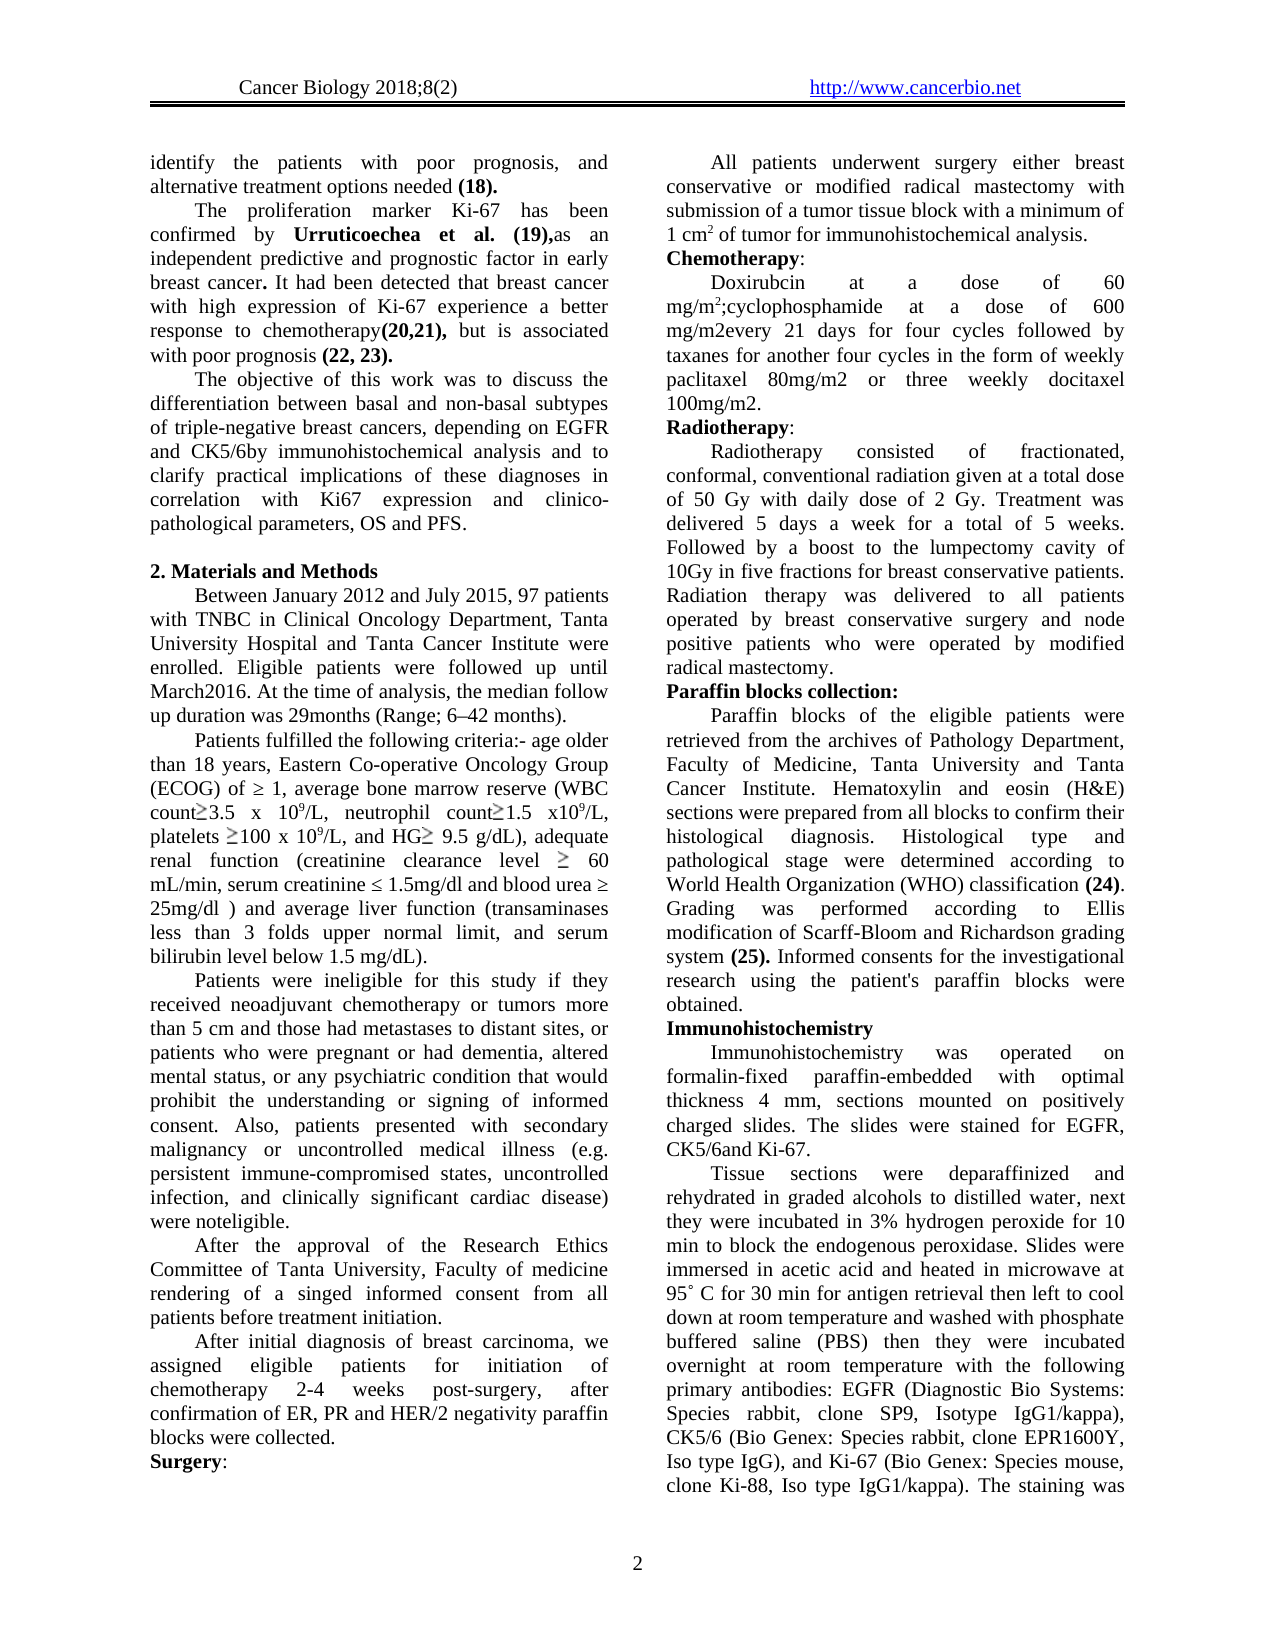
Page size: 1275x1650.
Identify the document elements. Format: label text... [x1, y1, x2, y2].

text After the approval of the Research Ethics Committee of Tanta University, Faculty of medicine rendering of a singed informed consent from all patients before treatment initiation. [150, 1233, 609, 1329]
text Doxirubcin at a dose of 60 mg/m2;cyclophosphamide at a dose of 600 mg/m2every 21 days for four cycles followed by taxanes for another four cycles in the form of weekly paclitaxel 80mg/m2 or three weekly docitaxel 100mg/m2. [666, 270, 1125, 415]
text The objective of this work was to discuss the differentiation between basal and non-basal subtypes of triple-negative breast cancers, depending on EGFR and CK5/6by immunohistochemical analysis and to clarify practical implications of these diagnoses in correlation with Ki67 expression and clinico-pathological parameters, OS and PFS. [150, 367, 609, 535]
text Radiotherapy consisted of fractionated, conformal, conventional radiation given at a total dose of 50 Gy with daily dose of 2 Gy. Treatment was delivered 5 days a week for a total of 5 weeks. Followed by a boost to the lumpectomy cavity of 10Gy in five fractions for breast conservative patients. Radiation therapy was delivered to all patients operated by breast conservative surgery and node positive patients who were operated by modified radical mastectomy. [666, 439, 1125, 679]
text 2. Materials and Methods [150, 559, 609, 583]
picture [196, 803, 209, 820]
text Between January 2012 and July 2015, 97 patients with TNBC in Clinical Oncology Department, Tanta University Hospital and Tanta Cancer Institute were enrolled. Eligible patients were followed up until March2016. At the time of analysis, the median follow up duration was 29months (Range; 6–42 months). [150, 583, 609, 727]
text Chemotherapy: [666, 246, 1125, 270]
text Radiotherapy: [666, 415, 1125, 439]
text Paraffin blocks collection: [666, 679, 1125, 703]
picture [226, 827, 240, 844]
text All patients underwent surgery either breast conservative or modified radical mastectomy with submission of a tumor tissue block with a minimum of 1 cm2 of tumor for immunohistochemical analysis. [666, 150, 1125, 246]
text Patients were ineligible for this study if they received neoadjuvant chemotherapy or tumors more than 5 cm and those had metastases to distant sites, or patients who were pregnant or had dementia, altered mental status, or any psychiatric condition that would prohibit the understanding or signing of informed consent. Also, patients presented with secondary malignancy or uncontrolled medical illness (e.g. persistent immune-compromised states, uncontrolled infection, and clinically significant cardiac disease) were noteligible. [150, 968, 609, 1233]
text The proliferation marker Ki-67 has been confirmed by Urruticoechea et al. (19),as an independent predictive and prognostic factor in early breast cancer. It had been detected that breast cancer with high expression of Ki-67 experience a better response to chemotherapy(20,21), but is associated with poor prognosis (22, 23). [150, 198, 609, 367]
picture [557, 851, 571, 868]
text Immunohistochemistry [666, 1016, 1125, 1040]
picture [422, 827, 435, 844]
text Paraffin blocks of the eligible patients were retrieved from the archives of Pathology Department, Faculty of Medicine, Tanta University and Tanta Cancer Institute. Hematoxylin and eosin (H&E) sections were prepared from all blocks to confirm their histological diagnosis. Histological type and pathological stage were determined according to World Health Organization (WHO) classification (24). Grading was performed according to Ellis modification of Scarff-Bloom and Richardson grading system (25). Informed consents for the investigational research using the patient's paraffin blocks were obtained. [666, 703, 1125, 1016]
text Immunohistochemistry was operated on formalin-fixed paraffin-embedded with optimal thickness 4 mm, sections mounted on positively charged slides. The slides were stained for EGFR, CK5/6and Ki-67. [666, 1040, 1125, 1161]
text Surgery: [150, 1449, 609, 1473]
text Patients fulfilled the following criteria:- age older than 18 years, Eastern Co-operative Oncology Group (ECOG) of ≥ 1, average bone marrow reserve (WBC count3.5 x 109/L, neutrophil count1.5 x109/L, platelets 100 x 109/L, and HG 9.5 g/dL), adequate renal function (creatinine clearance level 60 mL/min, serum creatinine ≤ 1.5mg/dl and blood urea ≥ 25mg/dl ) and average liver function (transaminases less than 3 folds upper normal limit, and serum bilirubin level below 1.5 mg/dL). [150, 727, 609, 968]
picture [492, 803, 506, 820]
text After initial diagnosis of breast carcinoma, we assigned eligible patients for initiation of chemotherapy 2-4 weeks post-surgery, after confirmation of ER, PR and HER/2 negativity paraffin blocks were collected. [150, 1329, 609, 1449]
